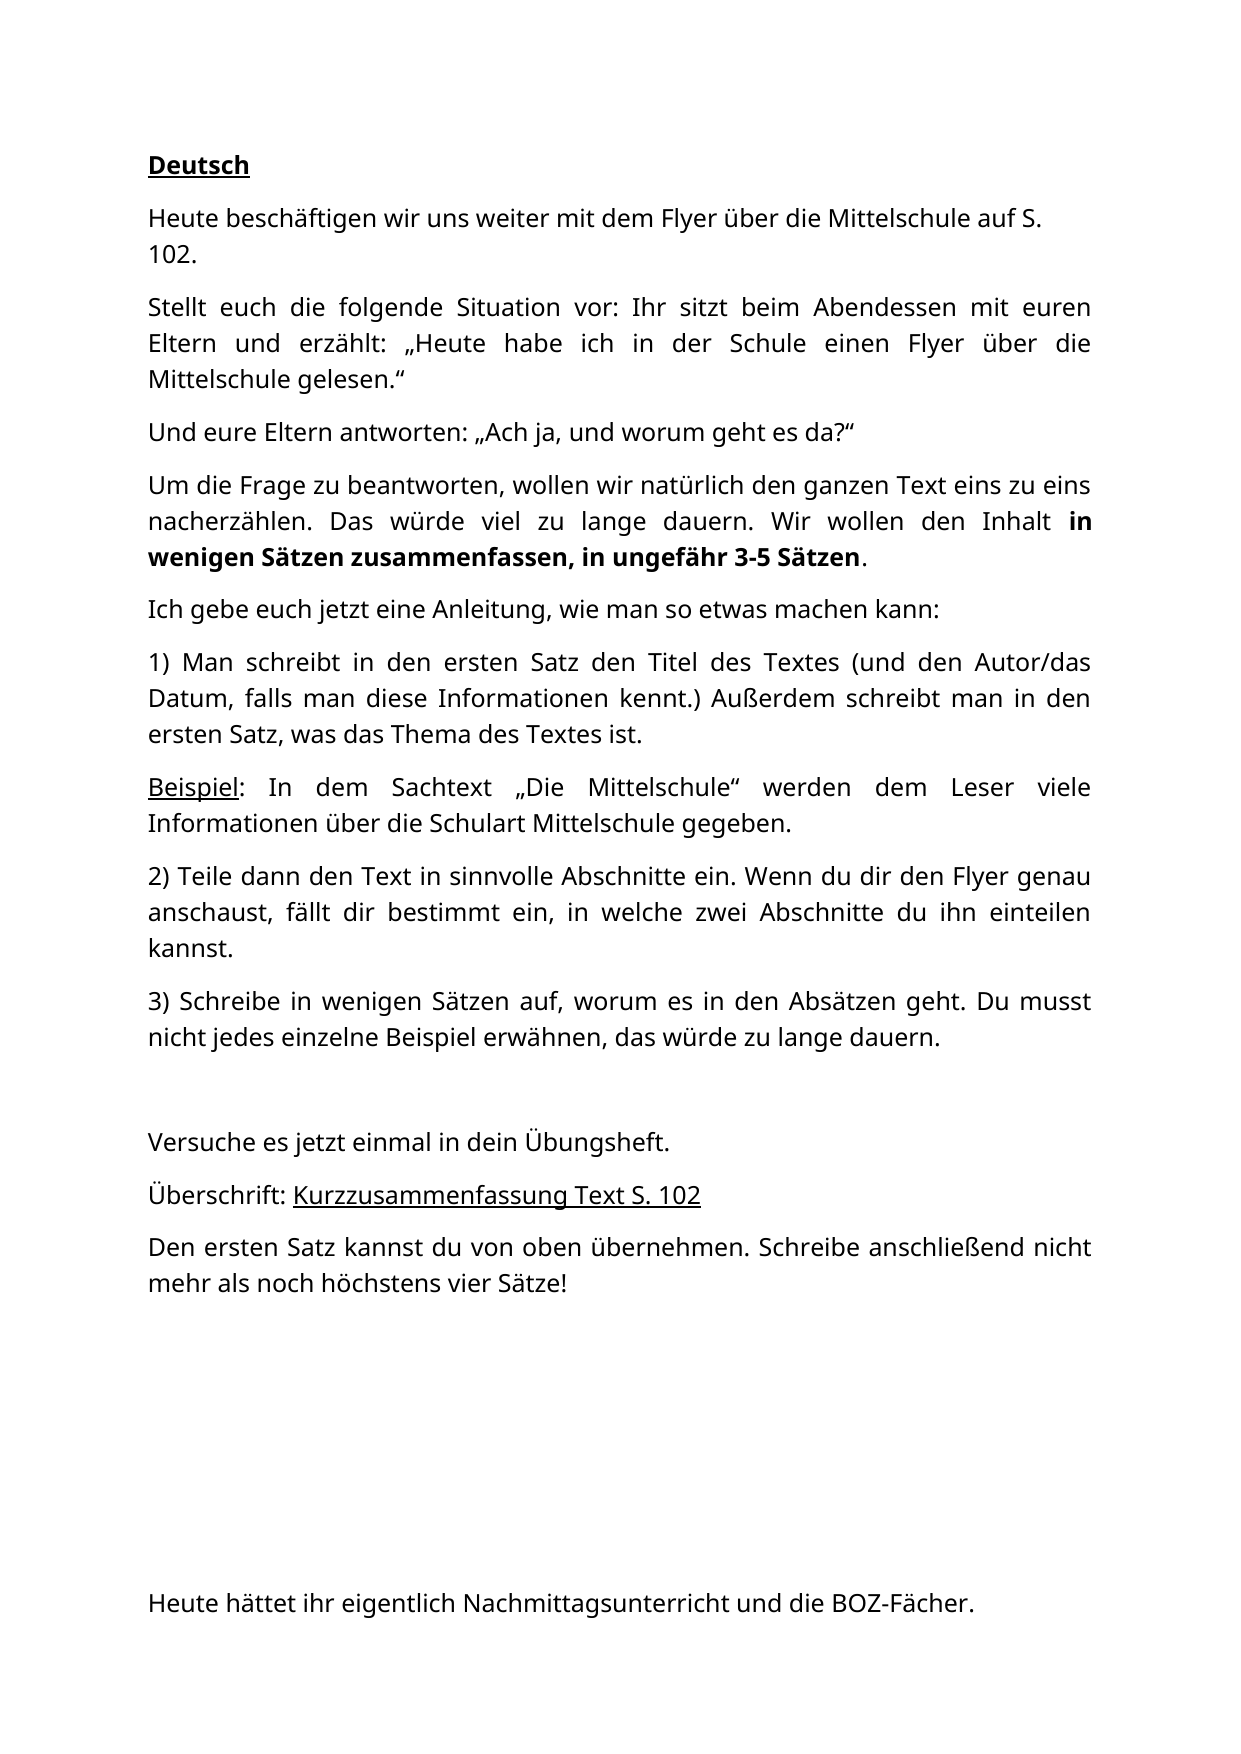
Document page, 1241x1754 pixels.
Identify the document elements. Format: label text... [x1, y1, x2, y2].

text Ich gebe euch jetzt eine Anleitung, wie man so etwas machen kann: [148, 592, 1093, 626]
text 3) Schreibe in wenigen Sätzen auf, worum es in den Absätzen geht. Du musst nicht jedes einzelne Beispiel erwähnen, das würde zu lange dauern. [148, 983, 1093, 1053]
text 1) Man schreibt in den ersten Satz den Titel des Textes (und den Autor/das Datum, falls man diese Informationen kennt.) Außerdem schreibt man in den ersten Satz, was das Thema des Textes ist. [148, 645, 1093, 751]
text Den ersten Satz kannst du von oben übernehmen. Schreibe anschließend nicht mehr als noch höchstens vier Sätze! [148, 1230, 1093, 1300]
text Um die Frage zu beantworten, wollen wir natürlich den ganzen Text eins zu eins nacherzählen. Das würde viel zu lange dauern. Wir wollen den Inhalt in wenigen Sätzen zusammenfassen, in ungefähr 3-5 Sätzen. [148, 467, 1093, 573]
text Versuche es jetzt einmal in dein Übungsheft. [148, 1124, 1093, 1159]
text Heute hättet ihr eigentlich Nachmittagsunterricht und die BOZ-Fächer. [148, 1586, 1093, 1620]
text Deutsch [148, 148, 1093, 182]
text 2) Teile dann den Text in sinnvolle Abschnitte ein. Wenn du dir den Flyer genau anschaust, fällt dir bestimmt ein, in welche zwei Abschnitte du ihn einteilen kannst. [148, 858, 1093, 964]
text Und eure Eltern antworten: „Ach ja, und worum geht es da?“ [148, 414, 1093, 449]
text Heute beschäftigen wir uns weiter mit dem Flyer über die Mittelschule auf S. 102. [148, 201, 1093, 271]
text Überschrift: Kurzzusammenfassung Text S. 102 [148, 1177, 1093, 1211]
text Beispiel: In dem Sachtext „Die Mittelschule“ werden dem Leser viele Informationen über die Schulart Mittelschule gegeben. [148, 769, 1093, 840]
text Stellt euch die folgende Situation vor: Ihr sitzt beim Abendessen mit euren Eltern und erzählt: „Heute habe ich in der Schule einen Flyer über die Mittelschule gelesen.“ [148, 290, 1093, 396]
